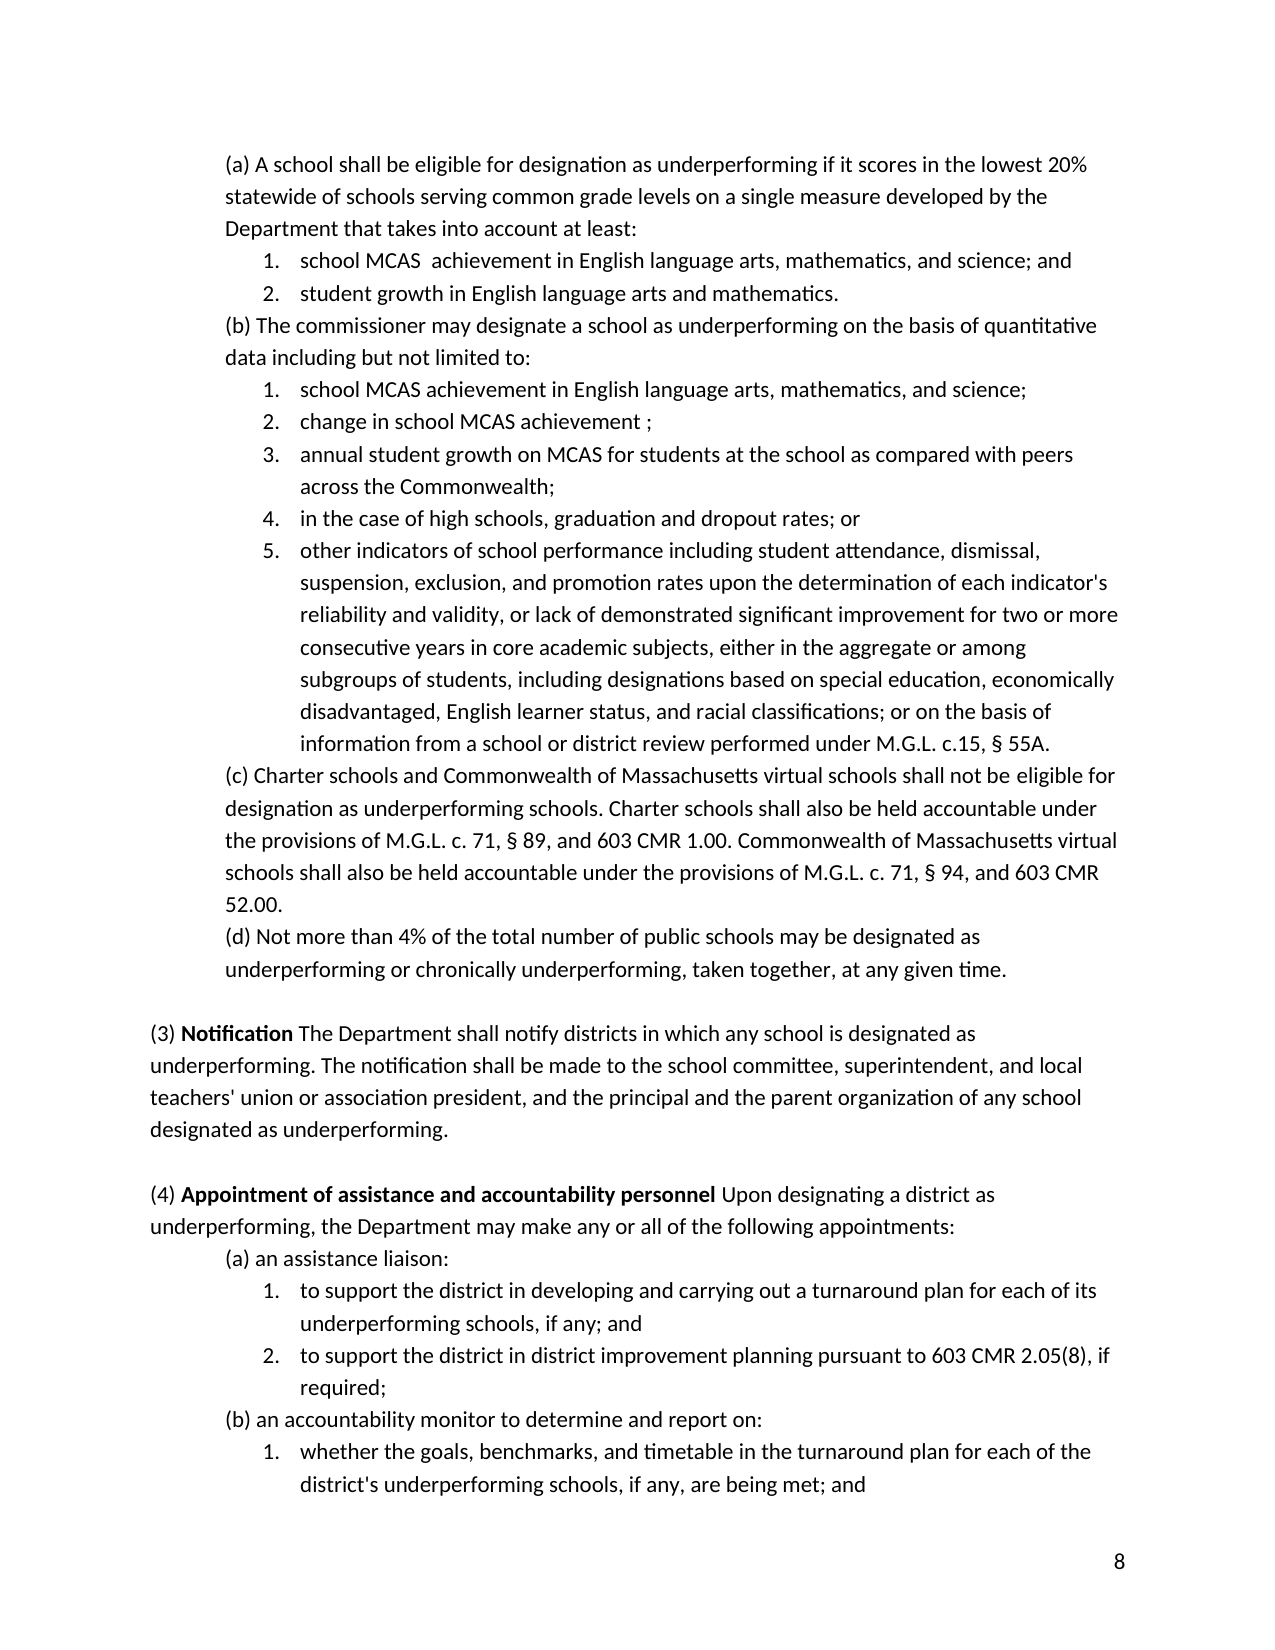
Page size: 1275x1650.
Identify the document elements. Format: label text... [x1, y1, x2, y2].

list whether the goals, benchmarks, and timetable in the turnaround plan for each of the district's underperforming schools, if any, are being met; and [262, 1437, 1125, 1498]
text (3) Notification The Department shall notify districts in which any school is designated as underperforming. The notification shall be made to the school committee, superintendent, and local teachers' union or association president, and the principal and the parent organization of any school designated as underperforming. [150, 1019, 1125, 1144]
list school MCAS achievement in English language arts, mathematics, and science; [262, 375, 1125, 403]
list student growth in English language arts and mathematics. [262, 279, 1125, 307]
list other indicators of school performance including student attendance, dismissal, suspension, exclusion, and promotion rates upon the determination of each indicator's reliability and validity, or lack of demonstrated significant improvement for two or more consecutive years in core academic subjects, either in the aggregate or among subgroups of students, including designations based on special education, economically disadvantaged, English learner status, and racial classifications; or on the basis of information from a school or district review performed under M.G.L. c.15, § 55A. [262, 536, 1125, 757]
text (b) The commissioner may designate a school as underperforming on the basis of quantitative data including but not limited to: [225, 311, 1125, 371]
text (b) an accountability monitor to determine and report on: [225, 1405, 1125, 1433]
list to support the district in developing and carrying out a turnaround plan for each of its underperforming schools, if any; and [262, 1277, 1125, 1337]
list in the case of high schools, graduation and dropout rates; or [262, 504, 1125, 532]
text (a) an assistance liaison: [225, 1244, 1125, 1272]
list annual student growth on MCAS for students at the school as compared with peers across the Commonwealth; [262, 440, 1125, 500]
text (c) Charter schools and Commonwealth of Massachusetts virtual schools shall not be eligible for designation as underperforming schools. Charter schools shall also be held accountable under the provisions of M.G.L. c. 71, § 89, and 603 CMR 1.00. Commonwealth of Massachusetts virtual schools shall also be held accountable under the provisions of M.G.L. c. 71, § 94, and 603 CMR 52.00. [225, 762, 1125, 918]
text (a) A school shall be eligible for designation as underperforming if it scores in the lowest 20% statewide of schools serving common grade levels on a single measure developed by the Department that takes into account at least: [225, 150, 1125, 242]
text (4) Appointment of assistance and accountability personnel Upon designating a district as underperforming, the Department may make any or all of the following appointments: [150, 1180, 1125, 1240]
list change in school MCAS achievement ; [262, 407, 1125, 436]
text (d) Not more than 4% of the total number of public schools may be designated as underperforming or chronically underperforming, taken together, at any given time. [225, 922, 1125, 983]
list to support the district in district improvement planning pursuant to 603 CMR 2.05(8), if required; [262, 1341, 1125, 1401]
list school MCAS achievement in English language arts, mathematics, and science; and [262, 247, 1125, 274]
